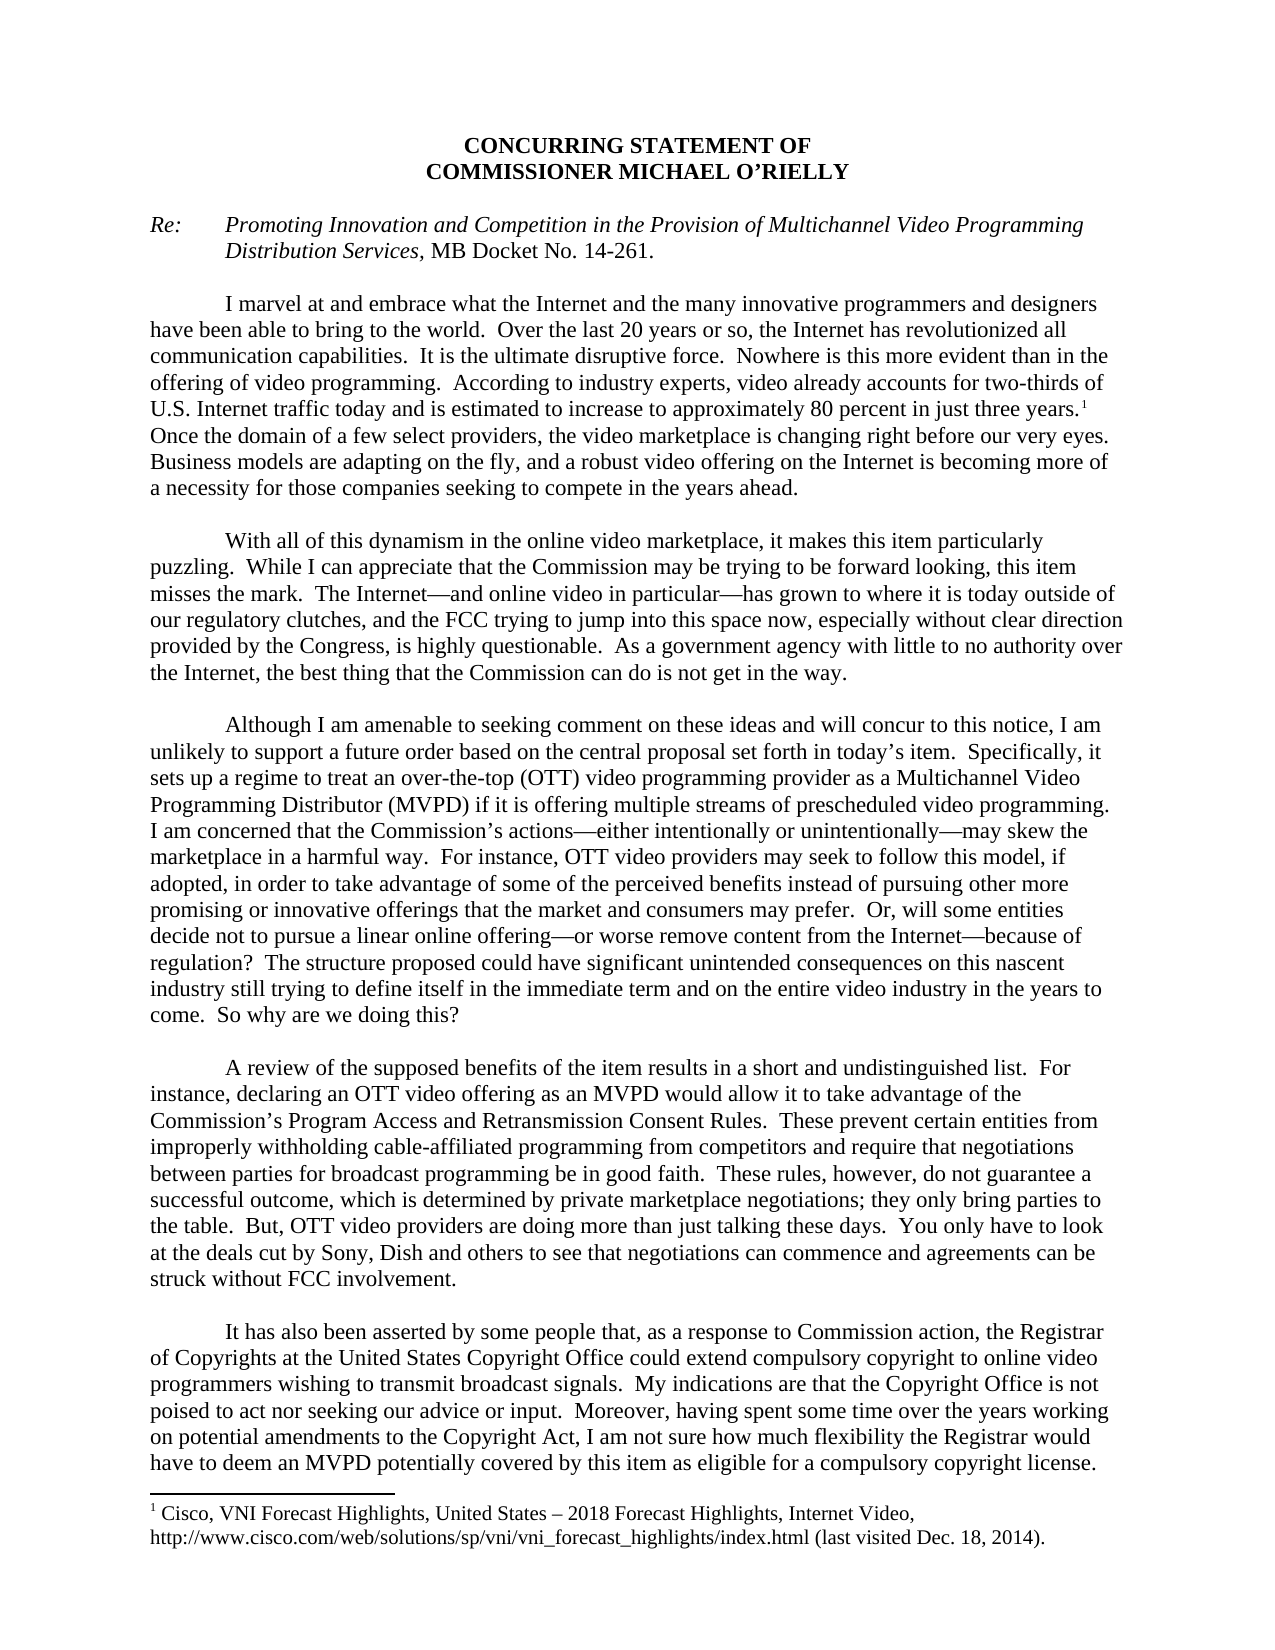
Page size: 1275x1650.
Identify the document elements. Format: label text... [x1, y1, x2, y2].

text A review of the supposed benefits of the item results in a short and undistinguished list. For instance, declaring an OTT video offering as an MVPD would allow it to take advantage of the Commission’s Program Access and Retransmission Consent Rules. These prevent certain entities from improperly withholding cable-affiliated programming from competitors and require that negotiations between parties for broadcast programming be in good faith. These rules, however, do not guarantee a successful outcome, which is determined by private marketplace negotiations; they only bring parties to the table. But, OTT video providers are doing more than just talking these days. You only have to look at the deals cut by Sony, Dish and others to see that negotiations can commence and agreements can be struck without FCC involvement. [150, 1054, 1125, 1291]
text With all of this dynamism in the online video marketplace, it makes this item particularly puzzling. While I can appreciate that the Commission may be trying to be forward looking, this item misses the mark. The Internet—and online video in particular—has grown to where it is today outside of our regulatory clutches, and the FCC trying to jump into this space now, especially without clear direction provided by the Congress, is highly questionable. As a government agency with little to no authority over the Internet, the best thing that the Commission can do is not get in the way. [150, 527, 1125, 685]
text Re: Promoting Innovation and Competition in the Provision of Multichannel Video Programming Distribution Services, MB Docket No. 14-261. [150, 211, 1125, 263]
text COMMISSIONER MICHAEL O’RIELLY [150, 158, 1125, 184]
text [150, 1318, 1125, 1476]
text I marvel at and embrace what the Internet and the many innovative programmers and designers have been able to bring to the world. Over the last 20 years or so, the Internet has revolutionized all communication capabilities. It is the ultimate disruptive force. Nowhere is this more evident than in the offering of video programming. According to industry experts, video already accounts for two-thirds of U.S. Internet traffic today and is estimated to increase to approximately 80 percent in just three years. Once the domain of a few select providers, the video marketplace is changing right before our very eyes. Business models are adapting on the fly, and a robust video offering on the Internet is becoming more of a necessity for those companies seeking to compete in the years ahead. [150, 290, 1125, 501]
text Although I am amenable to seeking comment on these ideas and will concur to this notice, I am unlikely to support a future order based on the central proposal set forth in today’s item. Specifically, it sets up a regime to treat an over-the-top (OTT) video programming provider as a Multichannel Video Programming Distributor (MVPD) if it is offering multiple streams of prescheduled video programming. I am concerned that the Commission’s actions—either intentionally or unintentionally—may skew the marketplace in a harmful way. For instance, OTT video providers may seek to follow this model, if adopted, in order to take advantage of some of the perceived benefits instead of pursuing other more promising or innovative offerings that the market and consumers may prefer. Or, will some entities decide not to pursue a linear online offering—or worse remove content from the Internet—because of regulation? The structure proposed could have significant unintended consequences on this nascent industry still trying to define itself in the immediate term and on the entire video industry in the years to come. So why are we doing this? [150, 712, 1125, 1028]
text CONCURRING STATEMENT OF [150, 132, 1125, 158]
